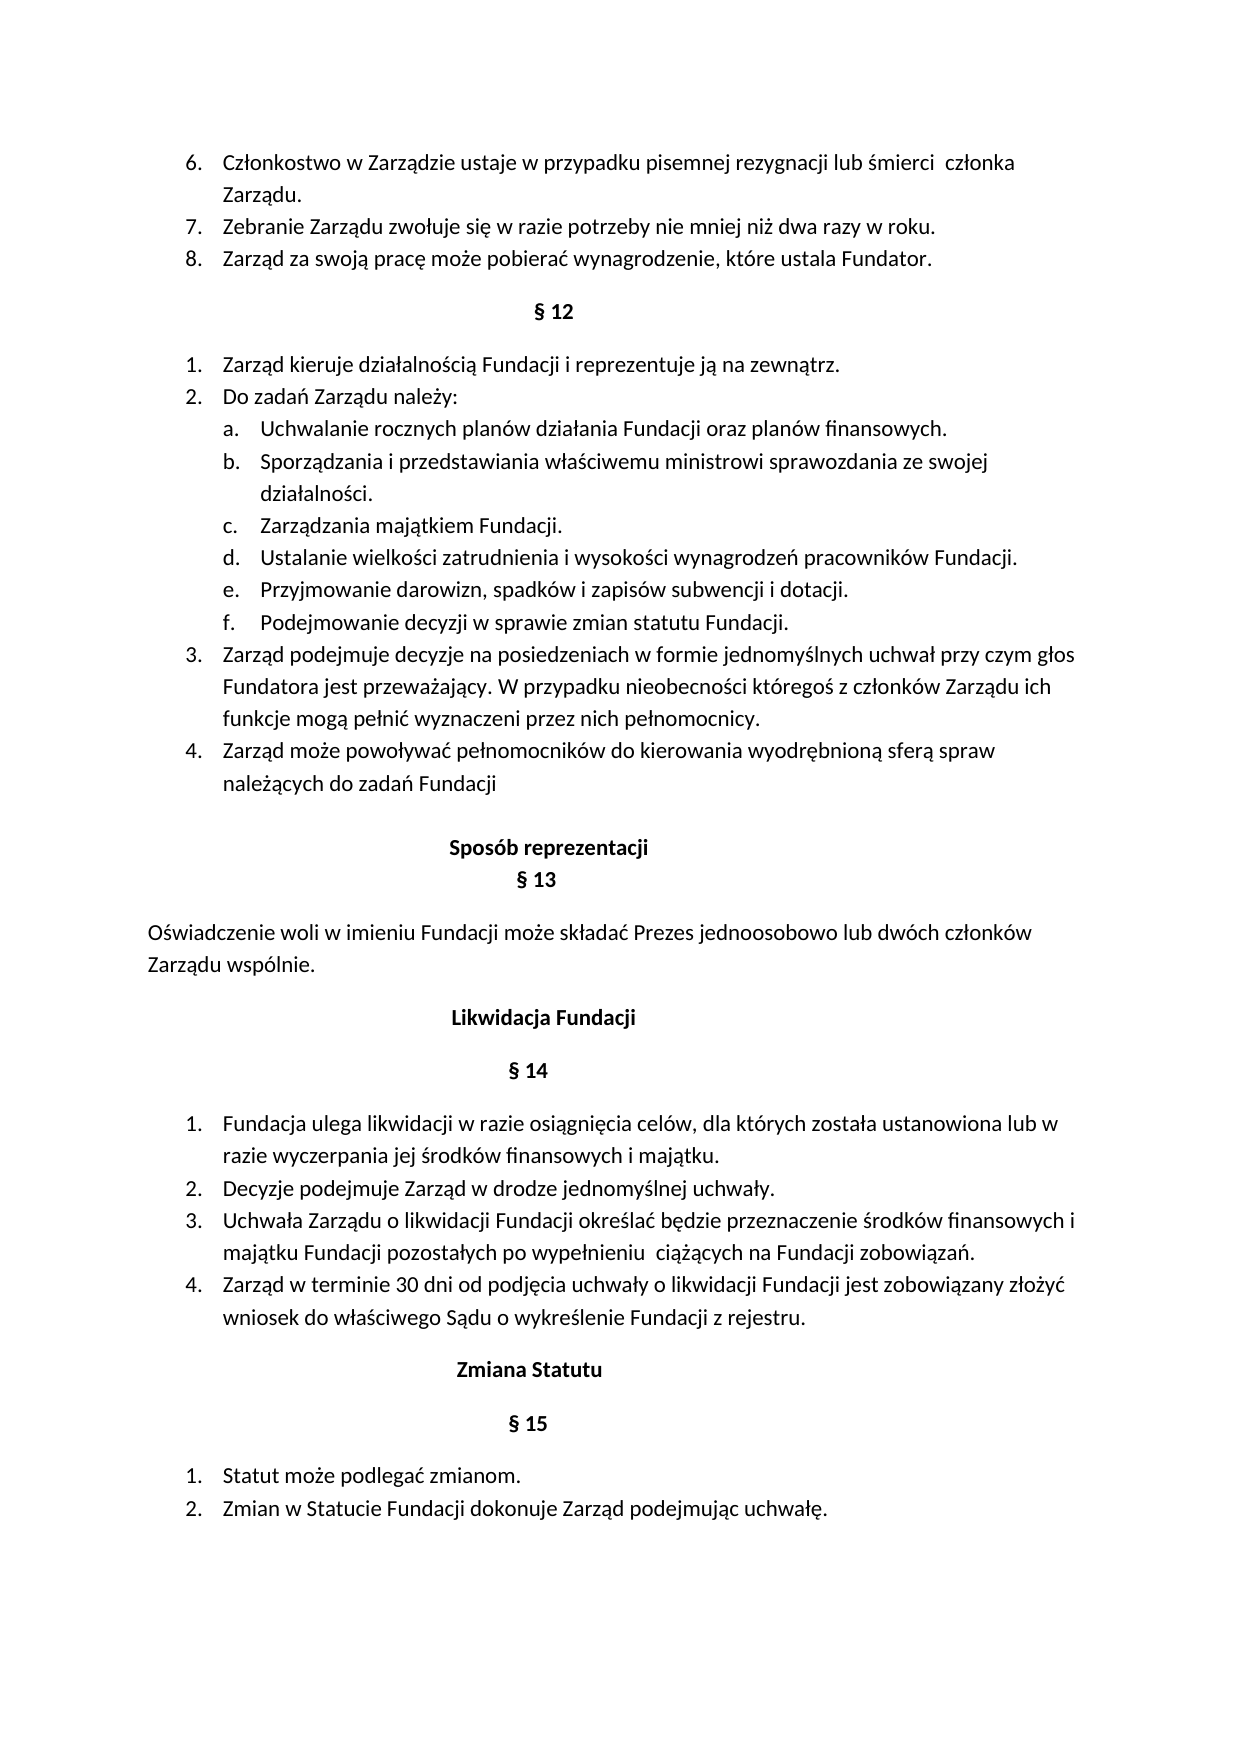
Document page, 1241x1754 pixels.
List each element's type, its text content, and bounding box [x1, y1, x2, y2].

list Zebranie Zarządu zwołuje się w razie potrzeby nie mniej niż dwa razy w roku. [185, 212, 1093, 240]
list Uchwalanie rocznych planów działania Fundacji oraz planów finansowych. [223, 414, 1093, 443]
list Członkostwo w Zarządzie ustaje w przypadku pisemnej rezygnacji lub śmierci członka Zarządu. [185, 148, 1093, 208]
list Statut może podlegać zmianom. [185, 1462, 1093, 1490]
list Zarządzania majątkiem Fundacji. [223, 511, 1093, 539]
list Zarząd podejmuje decyzje na posiedzeniach w formie jednomyślnych uchwał przy czym głos Fundatora jest przeważający. W przypadku nieobecności któregoś z członków Zarządu ich funkcje mogą pełnić wyznaczeni przez nich pełnomocnicy. [185, 640, 1093, 732]
list Sporządzania i przedstawiania właściwemu ministrowi sprawozdania ze swojej działalności. [223, 447, 1093, 507]
list Zarząd w terminie 30 dni od podjęcia uchwały o likwidacji Fundacji jest zobowiązany złożyć wniosek do właściwego Sądu o wykreślenie Fundacji z rejestru. [185, 1270, 1093, 1331]
list Decyzje podejmuje Zarząd w drodze jednomyślnej uchwały. [185, 1174, 1093, 1202]
list Zarząd za swoją pracę może pobierać wynagrodzenie, które ustala Fundator. [185, 244, 1093, 272]
text § 14 [148, 1056, 1093, 1084]
text Oświadczenie woli w imieniu Fundacji może składać Prezes jednoosobowo lub dwóch członków Zarządu wspólnie. [148, 918, 1093, 978]
text § 12 [148, 297, 1093, 325]
list Przyjmowanie darowizn, spadków i zapisów subwencji i dotacji. [223, 576, 1093, 603]
list § 13 [223, 865, 1093, 893]
list Zarząd kieruje działalnością Fundacji i reprezentuje ją na zewnątrz. [185, 350, 1093, 378]
text Likwidacja Fundacji [148, 1003, 1093, 1031]
list Fundacja ulega likwidacji w razie osiągnięcia celów, dla których została ustanowiona lub w razie wyczerpania jej środków finansowych i majątku. [185, 1109, 1093, 1170]
text § 15 [148, 1409, 1093, 1437]
list Uchwała Zarządu o likwidacji Fundacji określać będzie przeznaczenie środków finansowych i majątku Fundacji pozostałych po wypełnieniu ciążących na Fundacji zobowiązań. [185, 1206, 1093, 1266]
list Sposób reprezentacji [223, 833, 1093, 861]
list Podejmowanie decyzji w sprawie zmian statutu Fundacji. [223, 608, 1093, 636]
list Ustalanie wielkości zatrudnienia i wysokości wynagrodzeń pracowników Fundacji. [223, 543, 1093, 571]
text Zmiana Statutu [148, 1356, 1093, 1384]
list Zarząd może powoływać pełnomocników do kierowania wyodrębnioną sferą spraw należących do zadań Fundacji [185, 736, 1093, 797]
list Zmian w Statucie Fundacji dokonuje Zarząd podejmując uchwałę. [185, 1494, 1093, 1522]
list Do zadań Zarządu należy: [185, 382, 1093, 410]
